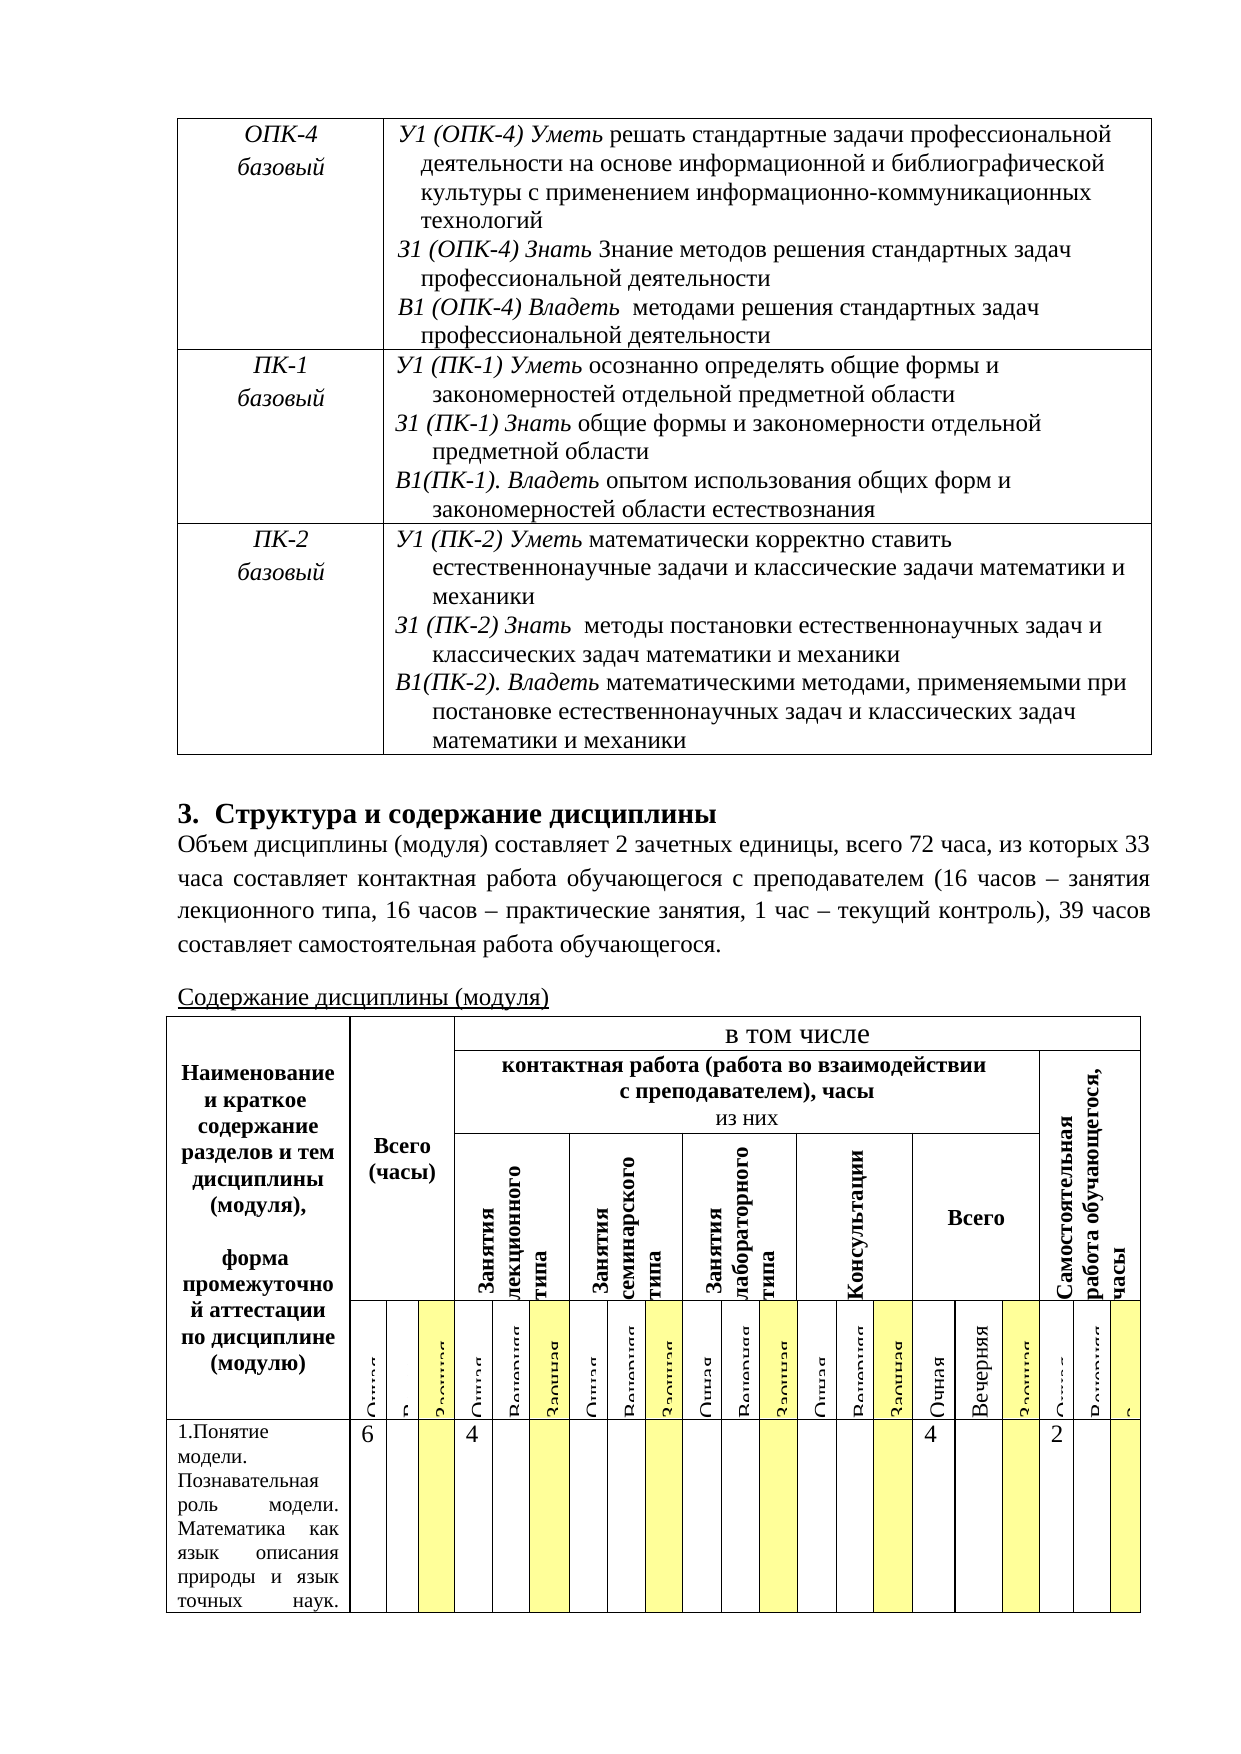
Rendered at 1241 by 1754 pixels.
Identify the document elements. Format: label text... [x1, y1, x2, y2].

table_cell Очная [455, 1301, 492, 1418]
table_cell [798, 1420, 836, 1612]
table_cell Всего [913, 1134, 1039, 1300]
table_cell [387, 1420, 418, 1612]
table_cell Заочная [874, 1301, 912, 1418]
table_cell [1111, 1420, 1140, 1612]
table_cell Очная [913, 1301, 954, 1418]
table_cell Очная [351, 1301, 386, 1418]
table_cell Заочная [760, 1301, 797, 1418]
table_cell ПК-2 базовый [178, 524, 383, 754]
table_cell У1 (ОПК-4) Уметь решать стандартные задачи профессиональной деятельности на основе информационной и библиографической культуры с применением информационно-коммуникационных технологий З1 (ОПК-4) Знать Знание методов решения стандартных задач профессиональной деятельности В1 (ОПК-4) Владеть методами решения стандартных задач профессиональной деятельности [384, 119, 1151, 349]
table_cell [760, 1420, 797, 1612]
table_cell [683, 1420, 721, 1612]
list Структура и содержание дисциплины [177, 796, 1152, 829]
table_cell Очная [798, 1301, 836, 1418]
table_cell Заочная [646, 1301, 682, 1418]
table_cell Заочная [1111, 1301, 1140, 1418]
table_cell Вечерняя [956, 1301, 1002, 1418]
table_cell [646, 1420, 682, 1612]
table_cell Заочная [419, 1301, 454, 1418]
table_cell Вечерняя [387, 1301, 418, 1418]
table_cell Вечерняя [493, 1301, 529, 1418]
table_cell Самостоятельная работа обучающегося, часы [1040, 1051, 1140, 1300]
table_cell [1074, 1420, 1110, 1612]
table_cell [722, 1420, 759, 1612]
table_cell Вечерняя [837, 1301, 873, 1418]
table_cell 6 [351, 1420, 386, 1612]
table_cell У1 (ПК-1) Уметь осознанно определять общие формы и закономерностей отдельной предметной области З1 (ПК-1) Знать общие формы и закономерности отдельной предметной области В1(ПК-1). Владеть опытом использования общих форм и закономерностей области естествознания [384, 350, 1151, 523]
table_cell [167, 1420, 349, 1612]
table_cell 4 [913, 1420, 954, 1612]
table_cell [570, 1420, 607, 1612]
table_cell [530, 1420, 569, 1612]
table_cell [956, 1420, 1002, 1612]
table_cell контактная работа (работа во взаимодействии с преподавателем), часы из них [455, 1051, 1039, 1132]
table_cell Очная [1040, 1301, 1073, 1418]
table_cell Очная [683, 1301, 721, 1418]
table_cell Заочная [530, 1301, 569, 1418]
table_header в том числе [455, 1017, 1140, 1050]
table_cell ПК-1 базовый [178, 350, 383, 523]
table_cell У1 (ПК-2) Уметь математически корректно ставить естественнонаучные задачи и классические задачи математики и механики З1 (ПК-2) Знать методы постановки естественнонаучных задач и классических задач математики и механики В1(ПК-2). Владеть математическими методами, применяемыми при постановке естественнонаучных задач и классических задач математики и механики [384, 524, 1151, 754]
table_cell [837, 1420, 873, 1612]
text Содержание дисциплины (модуля) [177, 982, 1152, 1011]
table_cell Очная [570, 1301, 607, 1418]
table_cell Занятия лекционного типа [455, 1134, 569, 1300]
table_cell 2 [1040, 1420, 1073, 1612]
text Объем дисциплины (модуля) составляет 2 зачетных единицы, всего 72 часа, из которых 33 часа составляет контактная работа обучающегося с преподавателем (16 часов – занятия лекционного типа, 16 часов – практические занятия, 1 час – текущий контроль), 39 часов составляет самостоятельная работа обучающегося. [177, 829, 1152, 957]
table_cell Занятия семинарского типа [570, 1134, 682, 1300]
table_header Наименование и краткое содержание разделов и тем дисциплины (модуля), форма промежуточной аттестации по дисциплине (модулю) [167, 1017, 349, 1418]
table_header Всего (часы) [351, 1017, 454, 1300]
table_cell Заочная [1003, 1301, 1039, 1418]
table_cell [419, 1420, 454, 1612]
table_cell Занятия лабораторного типа [683, 1134, 796, 1300]
table_cell 4 [455, 1420, 492, 1612]
table_cell Вечерняя [1074, 1301, 1110, 1418]
table_cell [874, 1420, 912, 1612]
table_cell [608, 1420, 645, 1612]
table_cell ОПК-4 базовый [178, 119, 383, 349]
table_cell Вечерняя [608, 1301, 645, 1418]
table_cell Консультации [797, 1134, 912, 1300]
table_cell Вечерняя [722, 1301, 759, 1418]
table_cell [1003, 1420, 1039, 1612]
table_cell [493, 1420, 529, 1612]
